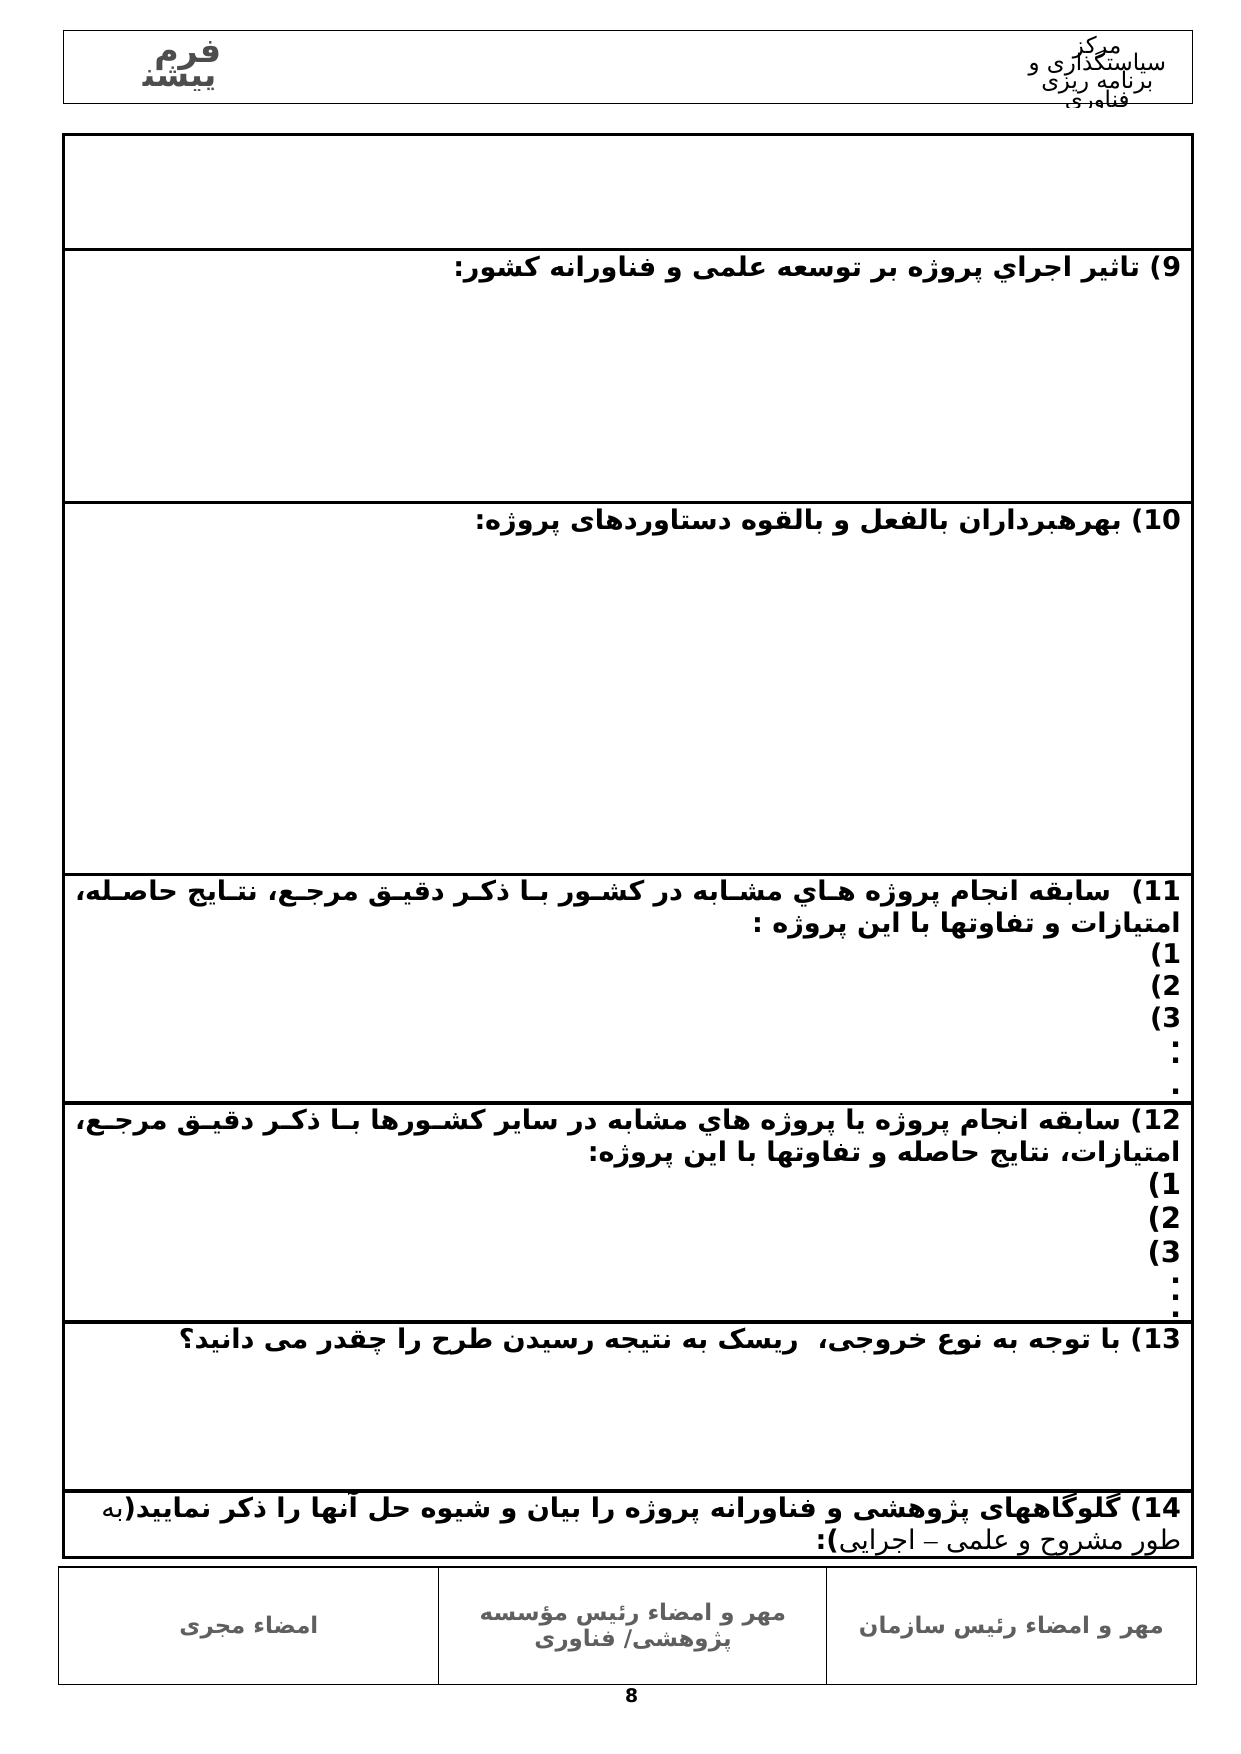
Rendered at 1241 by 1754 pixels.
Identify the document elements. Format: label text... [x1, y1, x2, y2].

table_cell 13) با توجه به نوع خروجی، ریسک به نتیجه رسیدن طرح را چقدر می دانید؟ [65, 1324, 1191, 1489]
table_cell 9) تاثير اجراي پروژه بر توسعه علمی و فناورانه کشور: [65, 251, 1191, 501]
table_cell 12) سابقه انجام پروژه يا پروژه هاي مشابه در ساير كشورها با ذكر دقيق مرجع، امتيازات، نتايج حاصله و تفاوتها با اين پروژه: 1) 2) 3) . . . [65, 1105, 1191, 1320]
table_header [65, 136, 1191, 248]
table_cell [65, 1493, 1191, 1556]
table_cell 10) بهرهبرداران بالفعل و بالقوه دستاوردهای پروژه: [65, 504, 1191, 872]
table_cell 11) سابقه انجام پروژه هاي مشابه در کشور با ذكر دقيق مرجع، نتايج حاصله، امتيازات و تفاوتها با اين پروژه : 1) 2) 3) . . . [65, 876, 1191, 1101]
